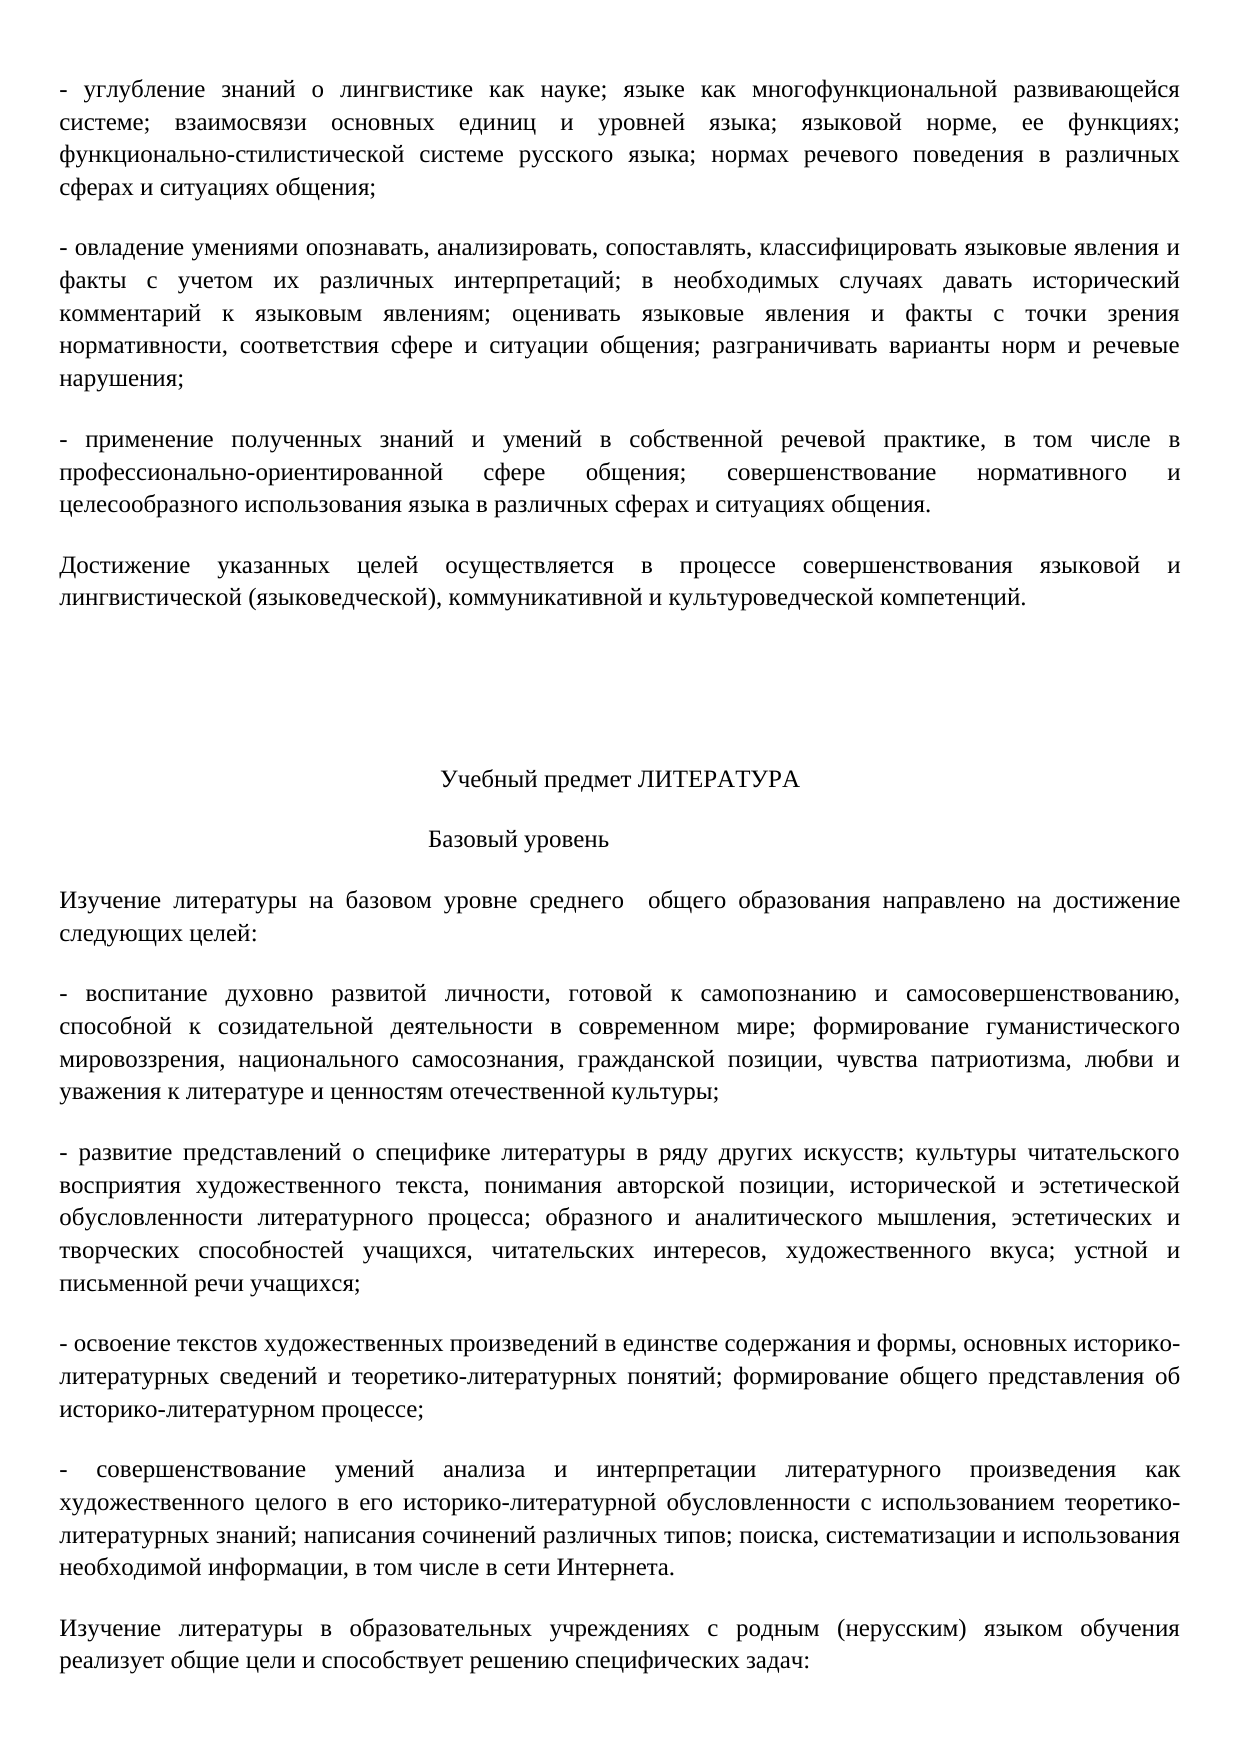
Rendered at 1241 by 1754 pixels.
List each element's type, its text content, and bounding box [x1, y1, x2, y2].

text - совершенствование умений анализа и интерпретации литературного произведения как художественного целого в его историко-литературной обусловленности с использованием теоретико-литературных знаний; написания сочинений различных типов; поиска, систематизации и использования необходимой информации, в том числе в сети Интернета. [59, 1454, 1181, 1581]
text - углубление знаний о лингвистике как науке; языке как многофункциональной развивающейся системе; взаимосвязи основных единиц и уровней языка; языковой норме, ее функциях; функционально-стилистической системе русского языка; нормах речевого поведения в различных сферах и ситуациях общения; [59, 74, 1181, 201]
text Базовый уровень [59, 824, 1181, 853]
text - развитие представлений о специфике литературы в ряду других искусств; культуры читательского восприятия художественного текста, понимания авторской позиции, исторической и эстетической обусловленности литературного процесса; образного и аналитического мышления, эстетических и творческих способностей учащихся, читательских интересов, художественного вкуса; устной и письменной речи учащихся; [59, 1137, 1181, 1297]
text - овладение умениями опознавать, анализировать, сопоставлять, классифицировать языковые явления и факты с учетом их различных интерпретаций; в необходимых случаях давать исторический комментарий к языковым явлениям; оценивать языковые явления и факты с точки зрения нормативности, соответствия сфере и ситуации общения; разграничивать варианты норм и речевые нарушения; [59, 232, 1181, 392]
text Учебный предмет ЛИТЕРАТУРА [59, 764, 1181, 793]
text - освоение текстов художественных произведений в единстве содержания и формы, основных историко-литературных сведений и теоретико-литературных понятий; формирование общего представления об историко-литературном процессе; [59, 1328, 1181, 1422]
text Изучение литературы на базовом уровне среднего общего образования направлено на достижение следующих целей: [59, 885, 1181, 947]
text Изучение литературы в образовательных учреждениях с родным (нерусским) языком обучения реализует общие цели и способствует решению специфических задач: [59, 1613, 1181, 1674]
text - воспитание духовно развитой личности, готовой к самопознанию и самосовершенствованию, способной к созидательной деятельности в современном мире; формирование гуманистического мировоззрения, национального самосознания, гражданской позиции, чувства патриотизма, любви и уважения к литературе и ценностям отечественной культуры; [59, 978, 1181, 1105]
text - применение полученных знаний и умений в собственной речевой практике, в том числе в профессионально-ориентированной сфере общения; совершенствование нормативного и целесообразного использования языка в различных сферах и ситуациях общения. [59, 424, 1181, 518]
text Достижение указанных целей осуществляется в процессе совершенствования языковой и лингвистической (языковедческой), коммуникативной и культуроведческой компетенций. [59, 550, 1181, 611]
